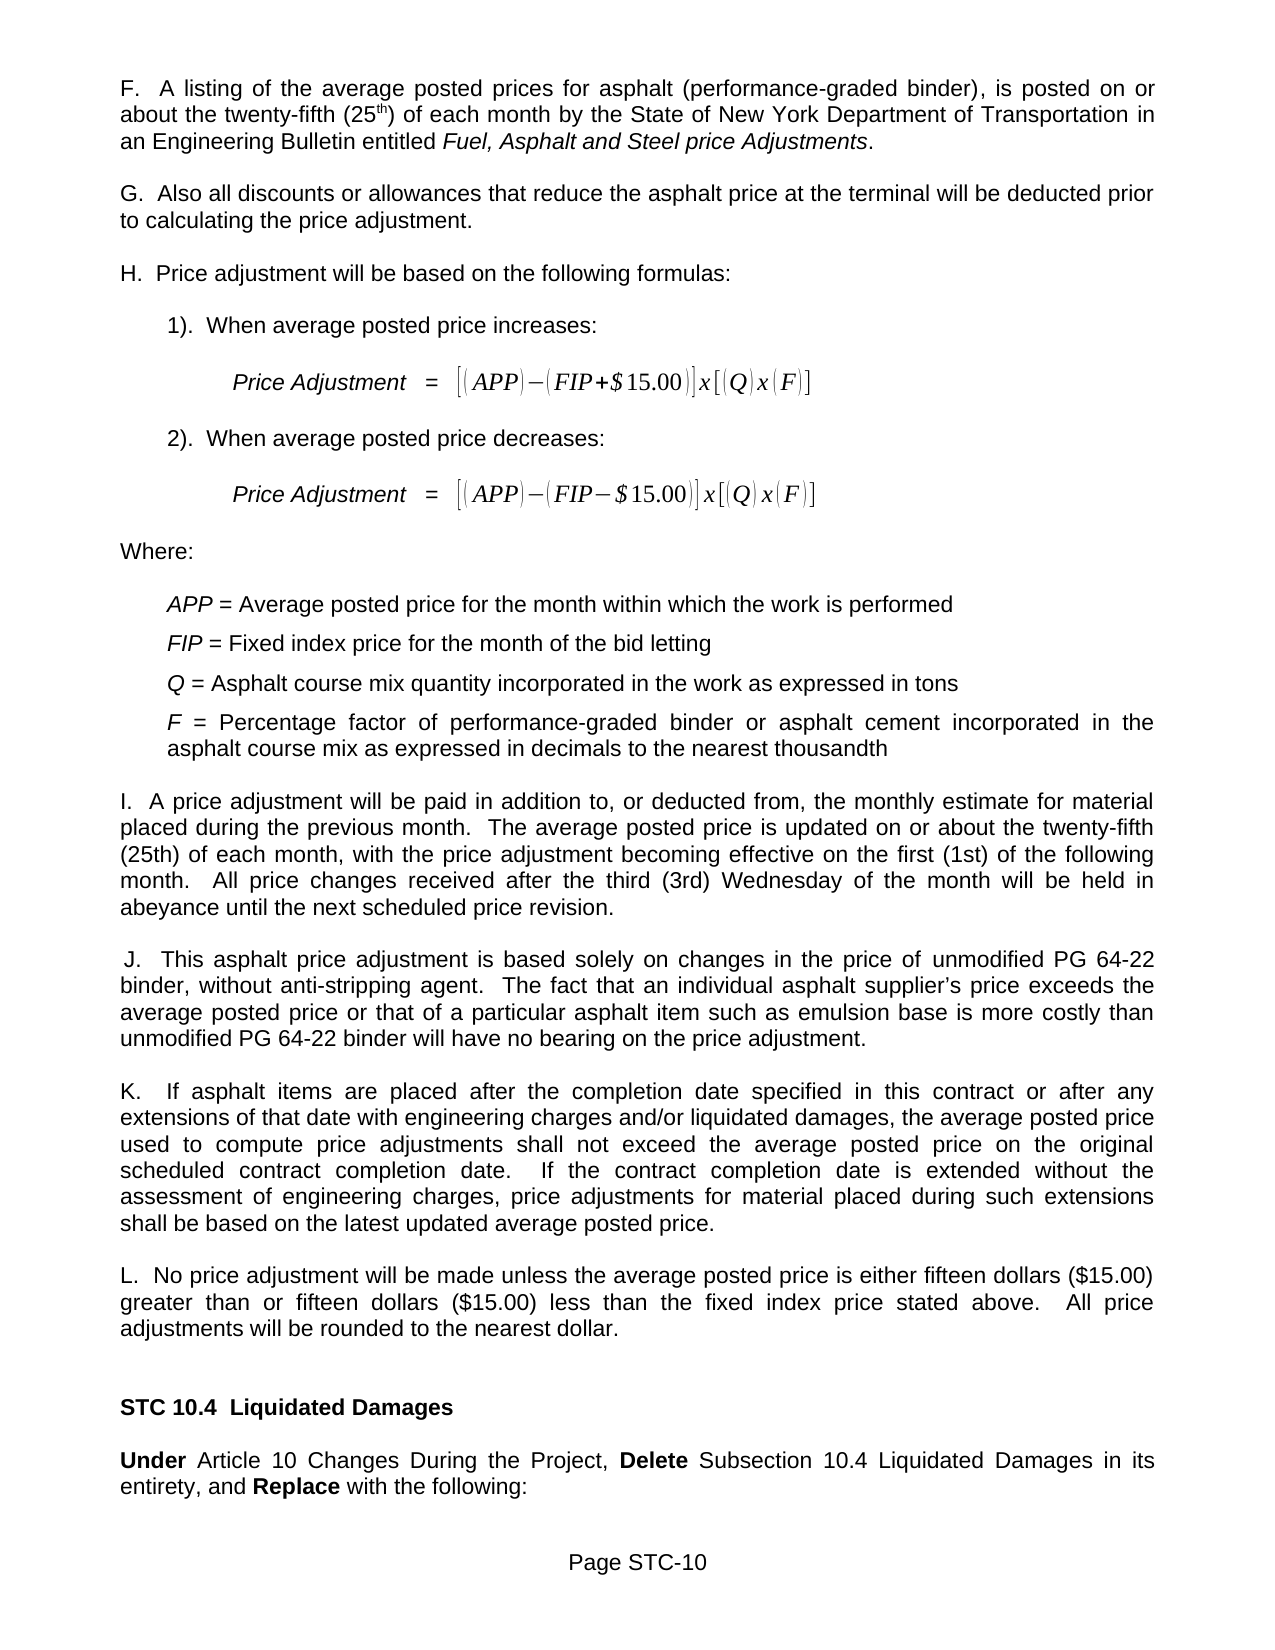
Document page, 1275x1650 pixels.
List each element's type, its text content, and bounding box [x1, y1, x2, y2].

text Where: [120, 538, 1155, 564]
text Q = Asphalt course mix quantity incorporated in the work as expressed in tons [167, 669, 1155, 696]
text Price Adjustment = [232, 478, 1155, 511]
text K. If asphalt items are placed after the completion date specified in this contract or after any extensions of that date with engineering charges and/or liquidated damages, the average posted price used to compute price adjustments shall not exceed the average posted price on the original scheduled contract completion date. If the contract completion date is extended without the assessment of engineering charges, price adjustments for material placed during such extensions shall be based on the latest updated average posted price. [120, 1078, 1155, 1236]
text 2). When average posted price decreases: [167, 425, 1155, 451]
text STC 10.4 Liquidated Damages [120, 1394, 1155, 1421]
text G. Also all discounts or allowances that reduce the asphalt price at the terminal will be deducted prior to calculating the price adjustment. [120, 180, 1155, 233]
text F = Percentage factor of performance-graded binder or asphalt cement incorporated in the asphalt course mix as expressed in decimals to the nearest thousandth [167, 709, 1155, 762]
text J. This asphalt price adjustment is based solely on changes in the price of unmodified PG 64-22 binder, without anti-stripping agent. The fact that an individual asphalt supplier’s price exceeds the average posted price or that of a particular asphalt item such as emulsion base is more costly than unmodified PG 64-22 binder will have no bearing on the price adjustment. [120, 946, 1155, 1052]
text L. No price adjustment will be made unless the average posted price is either fifteen dollars ($15.00) greater than or fifteen dollars ($15.00) less than the fixed index price stated above. All price adjustments will be rounded to the nearest dollar. [120, 1262, 1155, 1341]
text 1). When average posted price increases: [167, 312, 1155, 338]
text APP = Average posted price for the month within which the work is performed [167, 591, 1155, 617]
text F. A listing of the average posted prices for asphalt (performance-graded binder), is posted on or about the twenty-fifth (25th) of each month by the State of New York Department of Transportation in an Engineering Bulletin entitled Fuel, Asphalt and Steel price Adjustments. [120, 75, 1155, 154]
text Under Article 10 Changes During the Project, Delete Subsection 10.4 Liquidated Damages in its entirety, and Replace with the following: [120, 1447, 1155, 1499]
text I. A price adjustment will be paid in addition to, or deducted from, the monthly estimate for material placed during the previous month. The average posted price is updated on or about the twenty-fifth (25th) of each month, with the price adjustment becoming effective on the first (1st) of the following month. All price changes received after the third (3rd) Wednesday of the month will be held in abeyance until the next scheduled price revision. [120, 788, 1155, 920]
text FIP = Fixed index price for the month of the bid letting [167, 630, 1155, 656]
text Price Adjustment = [232, 365, 1155, 399]
text H. Price adjustment will be based on the following formulas: [120, 259, 1155, 286]
